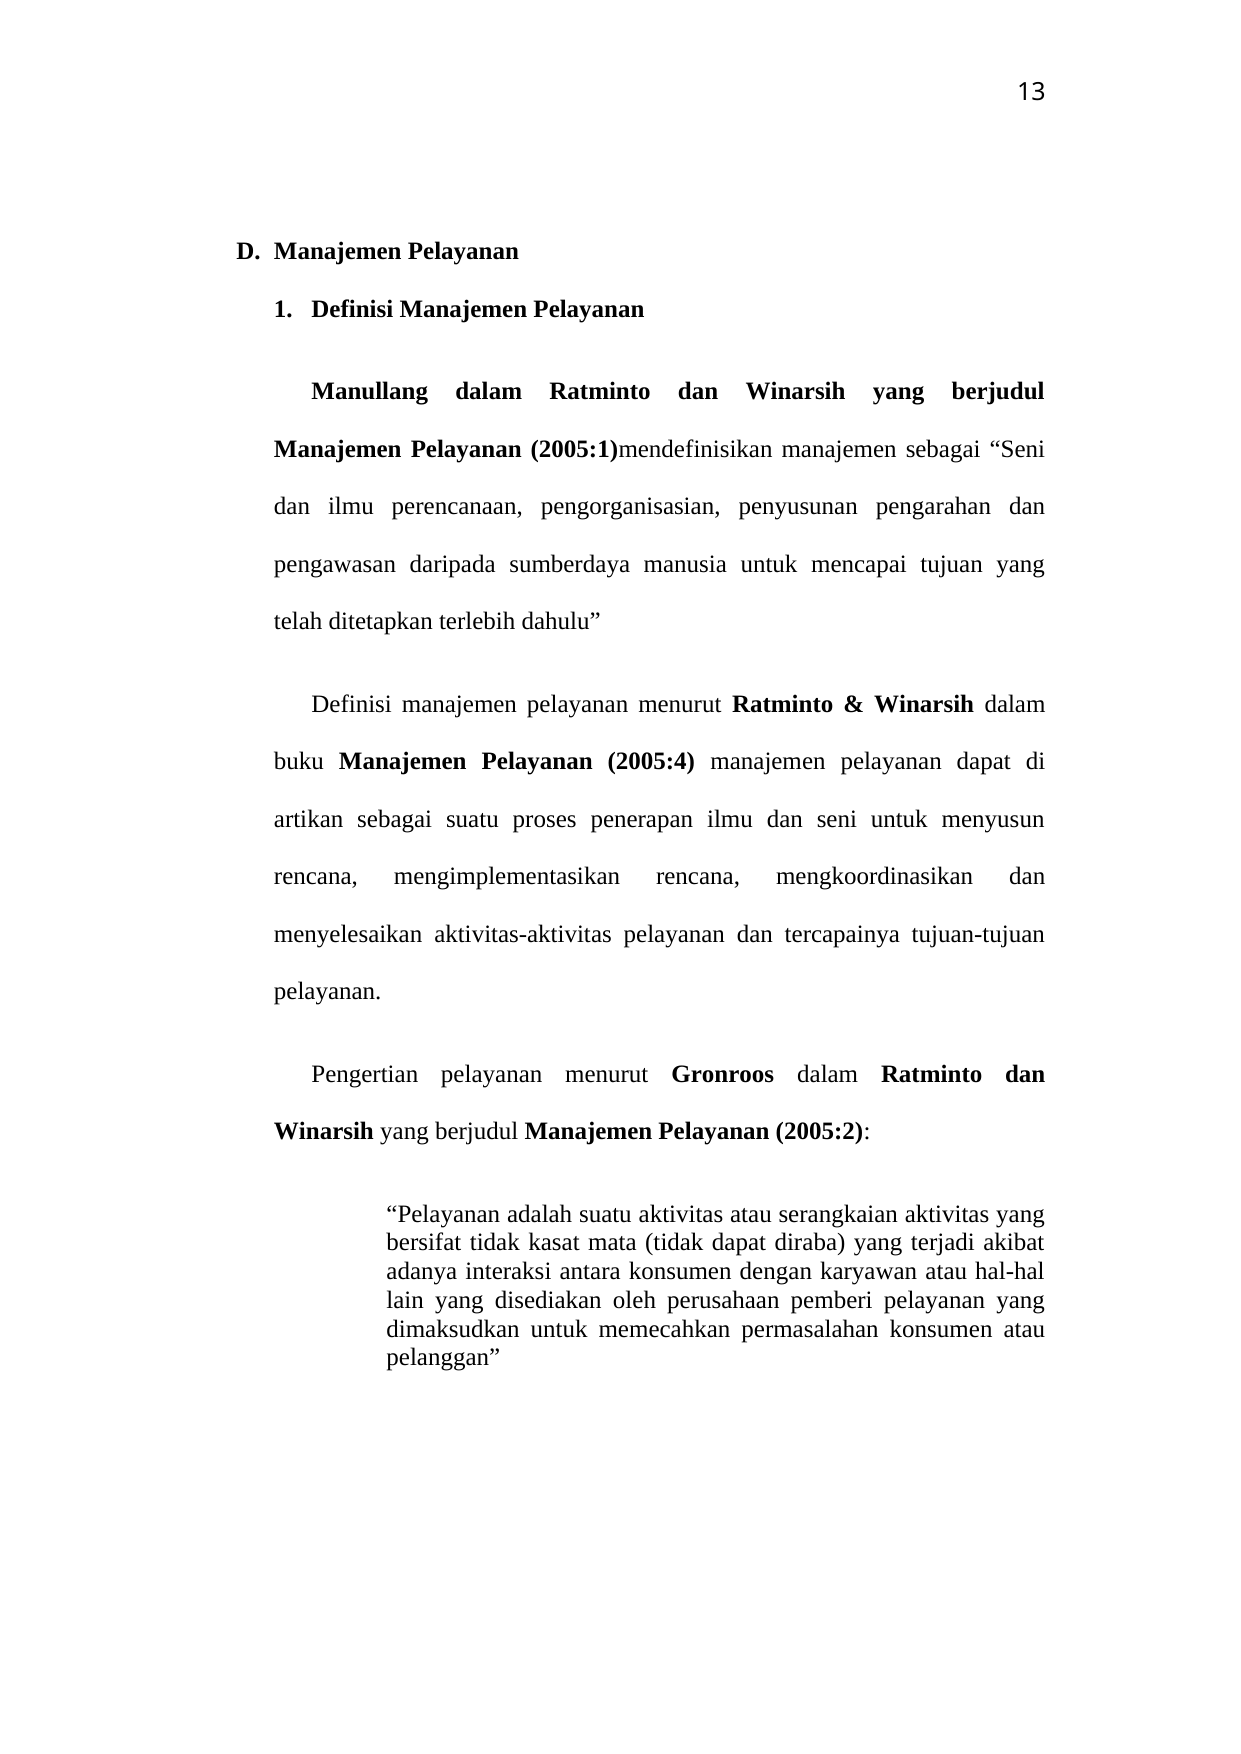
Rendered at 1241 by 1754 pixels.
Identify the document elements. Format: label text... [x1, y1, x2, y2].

text Definisi manajemen pelayanan menurut Ratminto & Winarsih dalam buku Manajemen Pelayanan (2005:4) manajemen pelayanan dapat di artikan sebagai suatu proses penerapan ilmu dan seni untuk menyusun rencana, mengimplementasikan rencana, mengkoordinasikan dan menyelesaikan aktivitas-aktivitas pelayanan dan tercapainya tujuan-tujuan pelayanan. [274, 689, 1045, 1005]
text Pengertian pelayanan menurut Gronroos dalam Ratminto dan Winarsih yang berjudul Manajemen Pelayanan (2005:2): [274, 1059, 1045, 1145]
text “Pelayanan adalah suatu aktivitas atau serangkaian aktivitas yang bersifat tidak kasat mata (tidak dapat diraba) yang terjadi akibat adanya interaksi antara konsumen dengan karyawan atau hal-hal lain yang disediakan oleh perusahaan pemberi pelayanan yang dimaksudkan untuk memecahkan permasalahan konsumen atau pelanggan” [386, 1199, 1045, 1371]
list Manajemen Pelayanan [236, 236, 1045, 265]
text Manullang dalam Ratminto dan Winarsih yang berjudul Manajemen Pelayanan (2005:1)mendefinisikan manajemen sebagai “Seni dan ilmu perencanaan, pengorganisasian, penyusunan pengarahan dan pengawasan daripada sumberdaya manusia untuk mencapai tujuan yang telah ditetapkan terlebih dahulu” [274, 376, 1045, 635]
list Definisi Manajemen Pelayanan [274, 294, 1045, 322]
